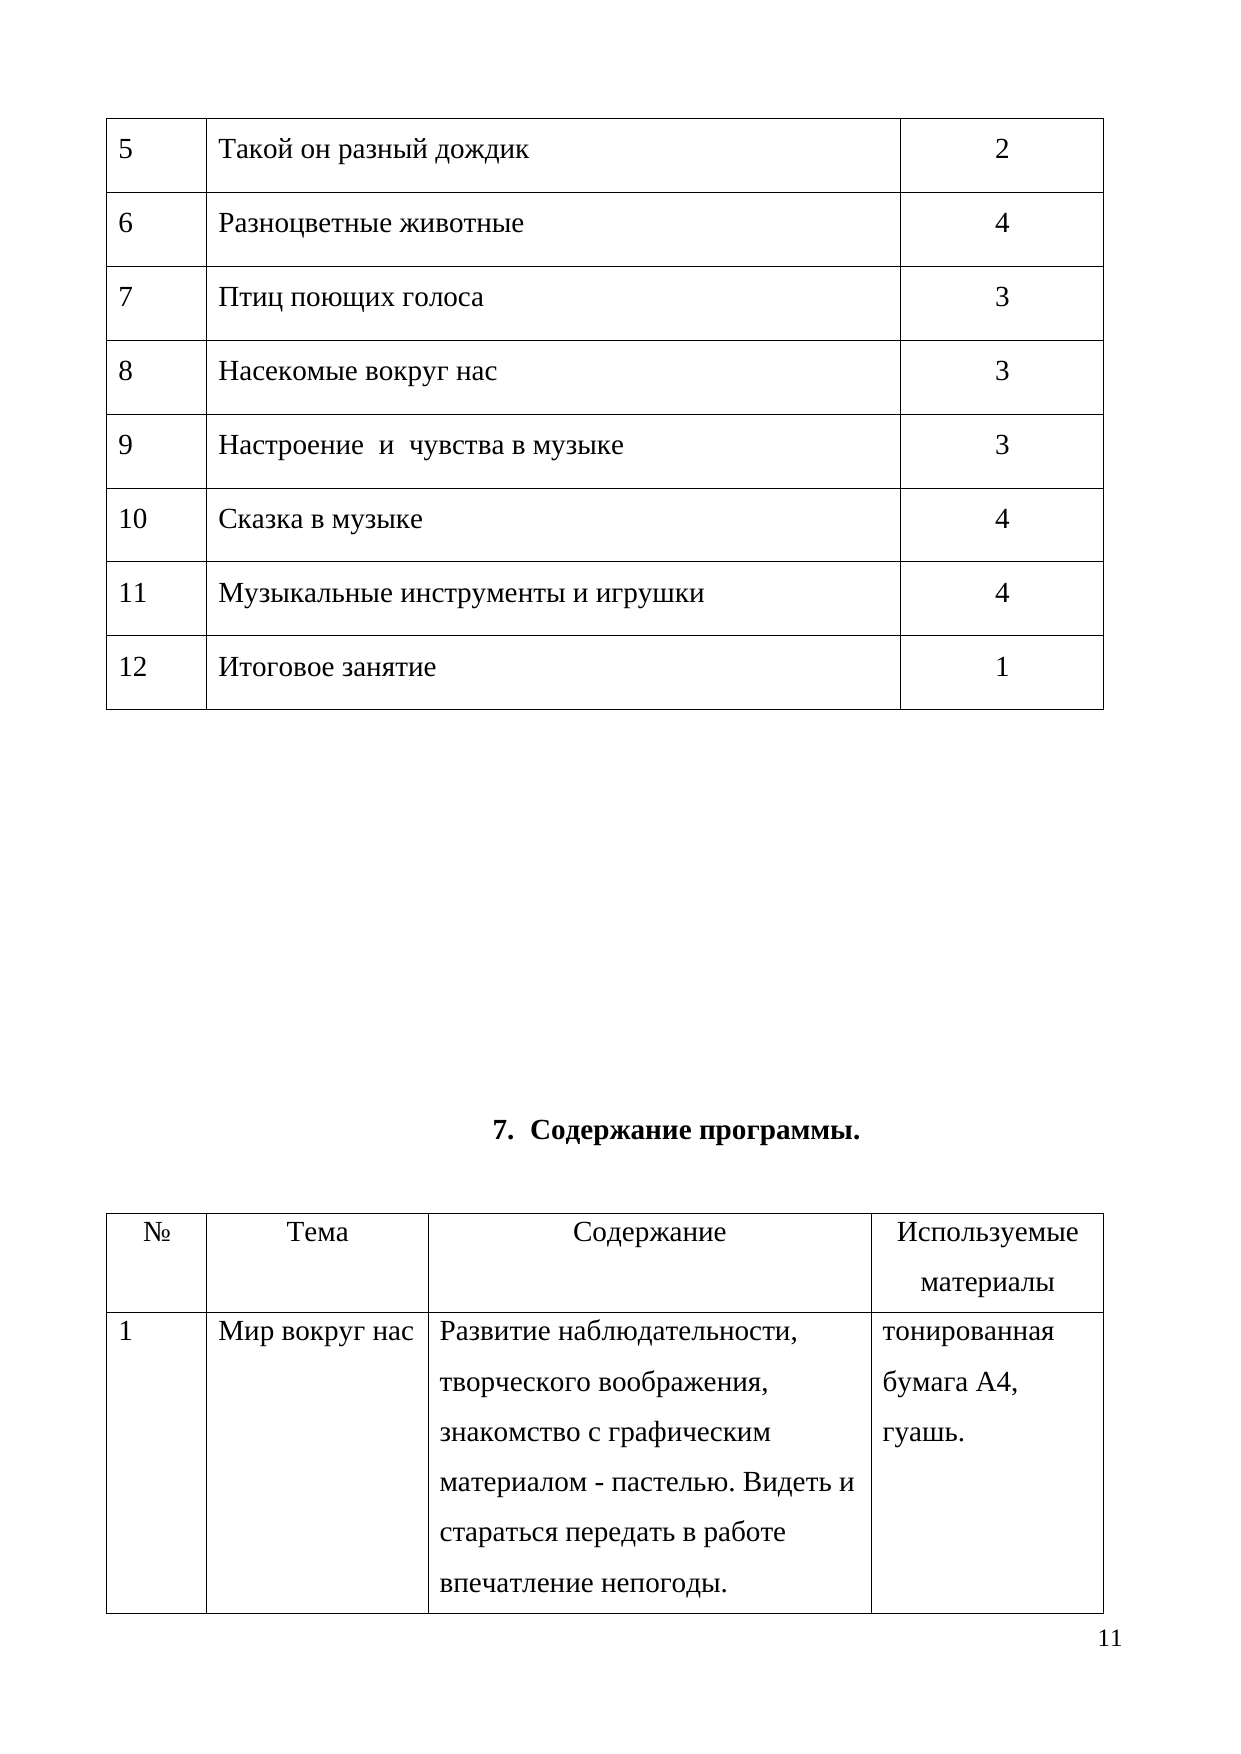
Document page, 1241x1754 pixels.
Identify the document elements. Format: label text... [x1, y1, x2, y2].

list Содержание программы. [231, 1112, 1122, 1146]
table_cell Настроение и чувства в музыке [207, 415, 900, 487]
table_cell 4 [901, 489, 1103, 561]
table_header Содержание [429, 1214, 871, 1312]
table_cell 8 [107, 341, 206, 413]
table_cell Развитие наблюдательности, творческого воображения, знакомство с графическим материалом - пастелью. Видеть и стараться передать в работе впечатление непогоды. [429, 1313, 871, 1613]
table_cell 11 [107, 562, 206, 635]
table_cell 4 [901, 193, 1103, 266]
table_header № [107, 1214, 206, 1312]
table_cell 1 [901, 636, 1103, 709]
table_cell 3 [901, 341, 1103, 413]
table_cell 1 [107, 1313, 206, 1613]
table_cell 5 [107, 119, 206, 192]
table_cell 2 [901, 119, 1103, 192]
table_cell 4 [901, 562, 1103, 635]
table_header Тема [207, 1214, 428, 1312]
table_cell Насекомые вокруг нас [207, 341, 900, 413]
table_cell Такой он разный дождик [207, 119, 900, 192]
table_cell Птиц поющих голоса [207, 267, 900, 340]
table_cell 9 [107, 415, 206, 487]
table_cell 3 [901, 267, 1103, 340]
table_cell 12 [107, 636, 206, 709]
table_cell 10 [107, 489, 206, 561]
table_cell 7 [107, 267, 206, 340]
table_cell Сказка в музыке [207, 489, 900, 561]
table_cell Музыкальные инструменты и игрушки [207, 562, 900, 635]
table_cell 6 [107, 193, 206, 266]
table_header Используемые материалы [872, 1214, 1103, 1312]
table_cell Мир вокруг нас [207, 1313, 428, 1613]
table_cell 3 [901, 415, 1103, 487]
table_cell тонированная бумага А4, гуашь. [872, 1313, 1103, 1613]
table_cell Итоговое занятие [207, 636, 900, 709]
table_cell Разноцветные животные [207, 193, 900, 266]
